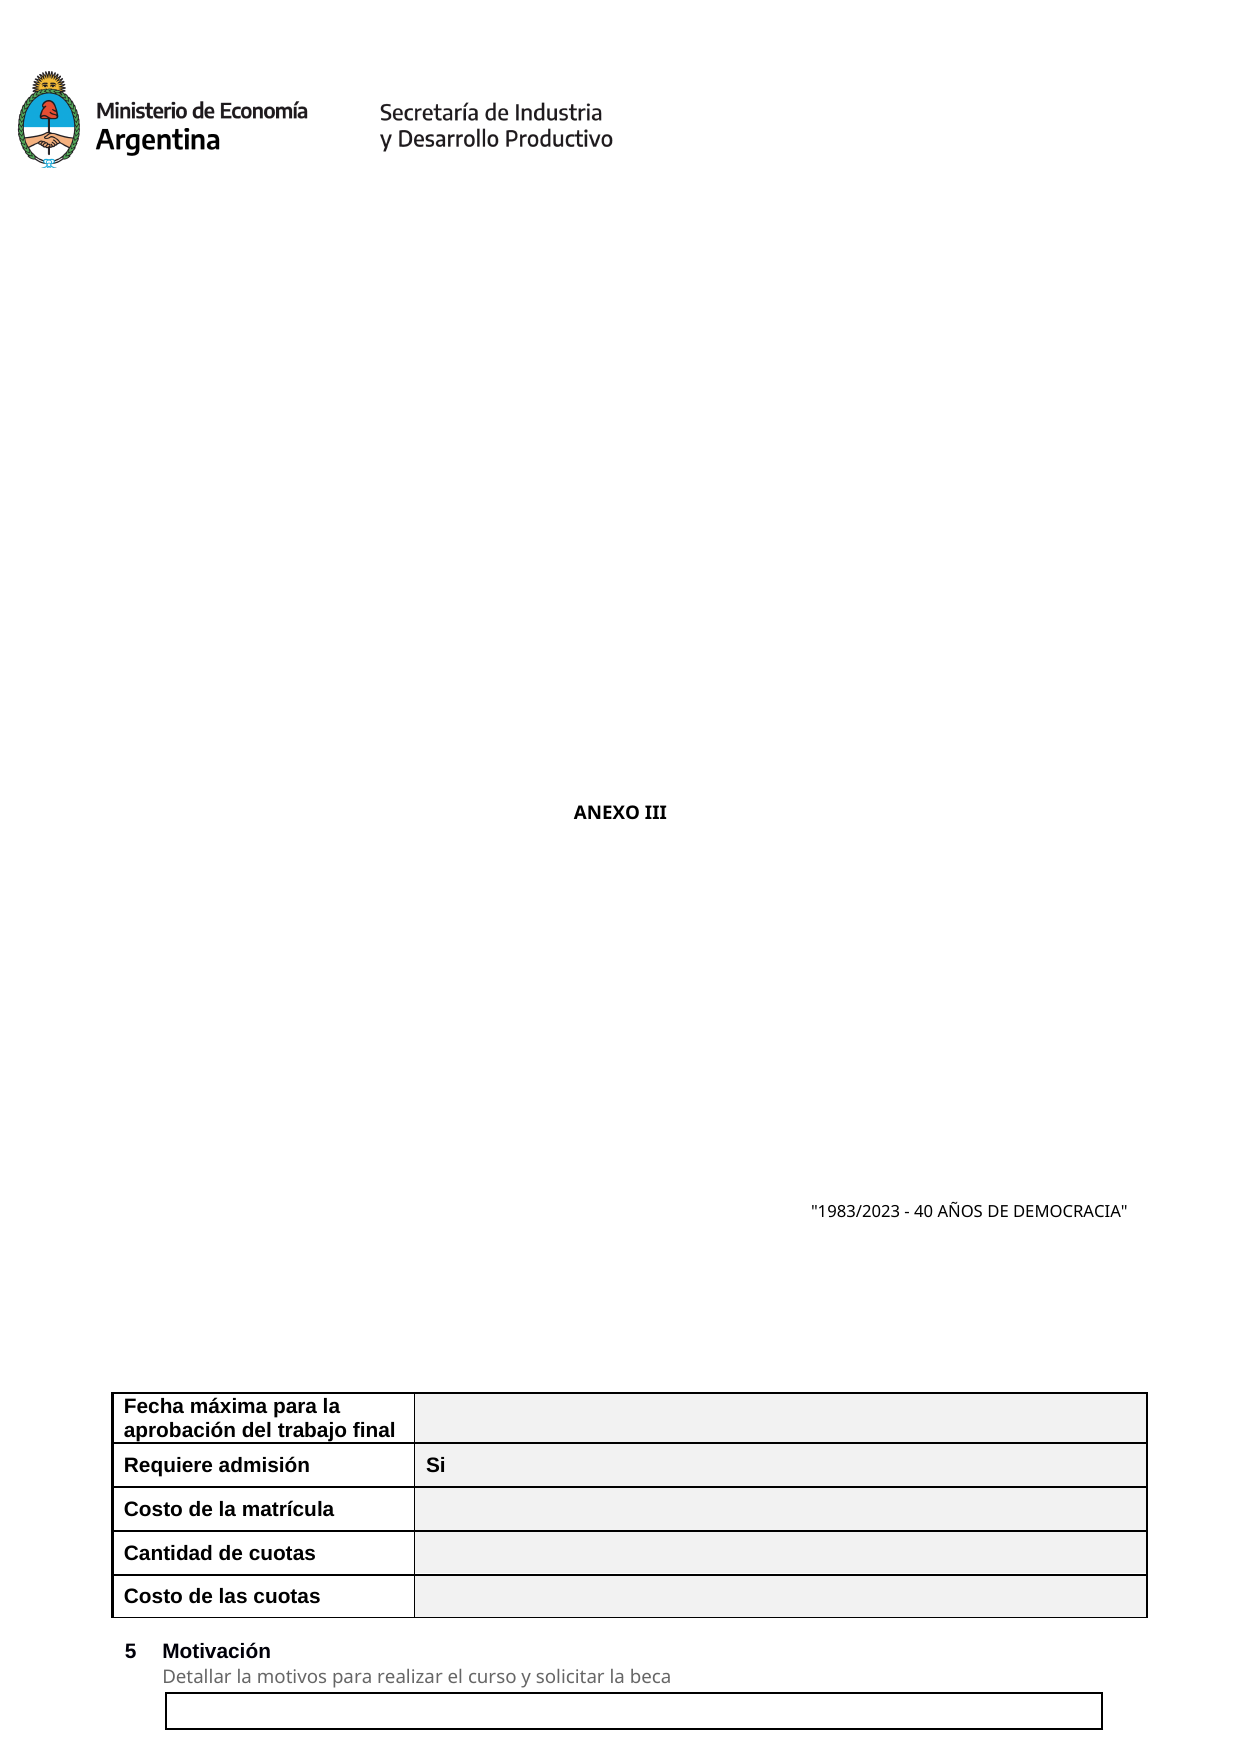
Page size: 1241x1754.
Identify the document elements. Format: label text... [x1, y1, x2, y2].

table_cell Si [415, 1444, 1146, 1486]
table_cell Costo de las cuotas [114, 1576, 414, 1617]
table_cell [415, 1488, 1146, 1530]
table_cell [415, 1532, 1146, 1573]
picture [1, 65, 633, 168]
list Motivación Detallar la motivos para realizar el curso y solicitar la beca [124, 1639, 1128, 1688]
table_cell Fecha máxima para la aprobación del trabajo final [114, 1394, 414, 1442]
table_cell Cantidad de cuotas [114, 1532, 414, 1573]
table_cell [415, 1576, 1146, 1617]
table_cell [415, 1394, 1146, 1442]
table_cell Costo de la matrícula [114, 1488, 414, 1530]
table_cell Requiere admisión [114, 1444, 414, 1486]
